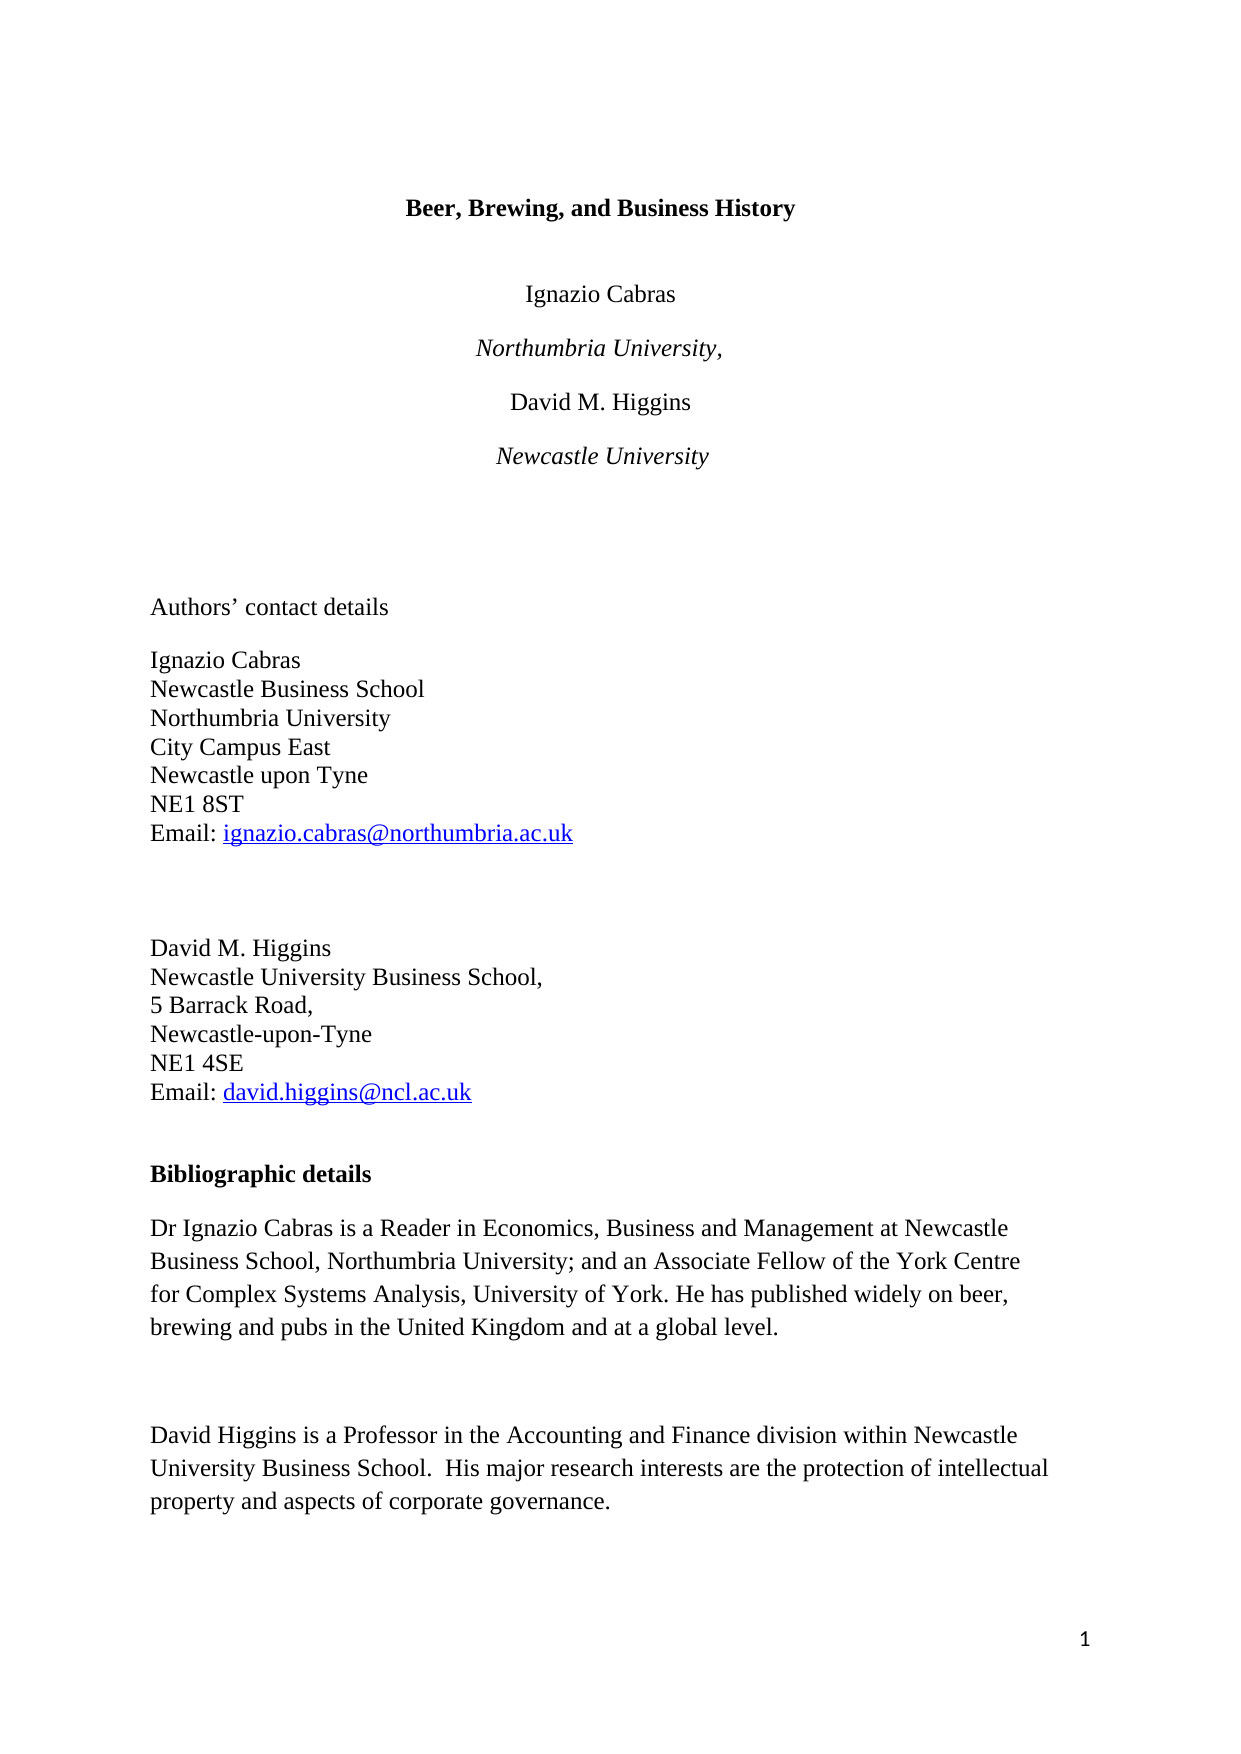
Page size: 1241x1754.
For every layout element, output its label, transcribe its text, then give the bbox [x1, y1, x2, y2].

text David M. Higgins [150, 387, 1051, 416]
text Ignazio Cabras [150, 279, 1051, 308]
text NE1 8ST [150, 789, 1051, 818]
text Beer, Brewing, and Business History [150, 193, 1051, 222]
text Newcastle University [150, 441, 1051, 470]
text Ignazio Cabras [150, 646, 1051, 674]
text 5 Barrack Road, [150, 991, 1051, 1019]
text David M. Higgins [150, 933, 1051, 962]
text Email: david.higgins@ncl.ac.uk [150, 1077, 1051, 1106]
text David Higgins is a Professor in the Accounting and Finance division within Newcastle University Business School. His major research interests are the protection of intellectual property and aspects of corporate governance. [150, 1420, 1051, 1515]
text Newcastle upon Tyne [150, 761, 1051, 789]
text NE1 4SE [150, 1048, 1051, 1077]
text Bibliographic details [150, 1159, 1051, 1188]
text Email: ignazio.cabras@northumbria.ac.uk [150, 818, 1051, 847]
text Authors’ contact details [150, 592, 1051, 621]
text Dr Ignazio Cabras is a Reader in Economics, Business and Management at Newcastle Business School, Northumbria University; and an Associate Fellow of the York Centre for Complex Systems Analysis, University of York. He has published widely on beer, brewing and pubs in the United Kingdom and at a global level. [150, 1213, 1051, 1341]
text Northumbria University, [150, 333, 1051, 362]
text Northumbria University [150, 703, 1051, 732]
text City Campus East [150, 732, 1051, 761]
text Newcastle University Business School, [150, 962, 1051, 991]
text Newcastle Business School [150, 674, 1051, 703]
text Newcastle-upon-Tyne [150, 1019, 1051, 1048]
